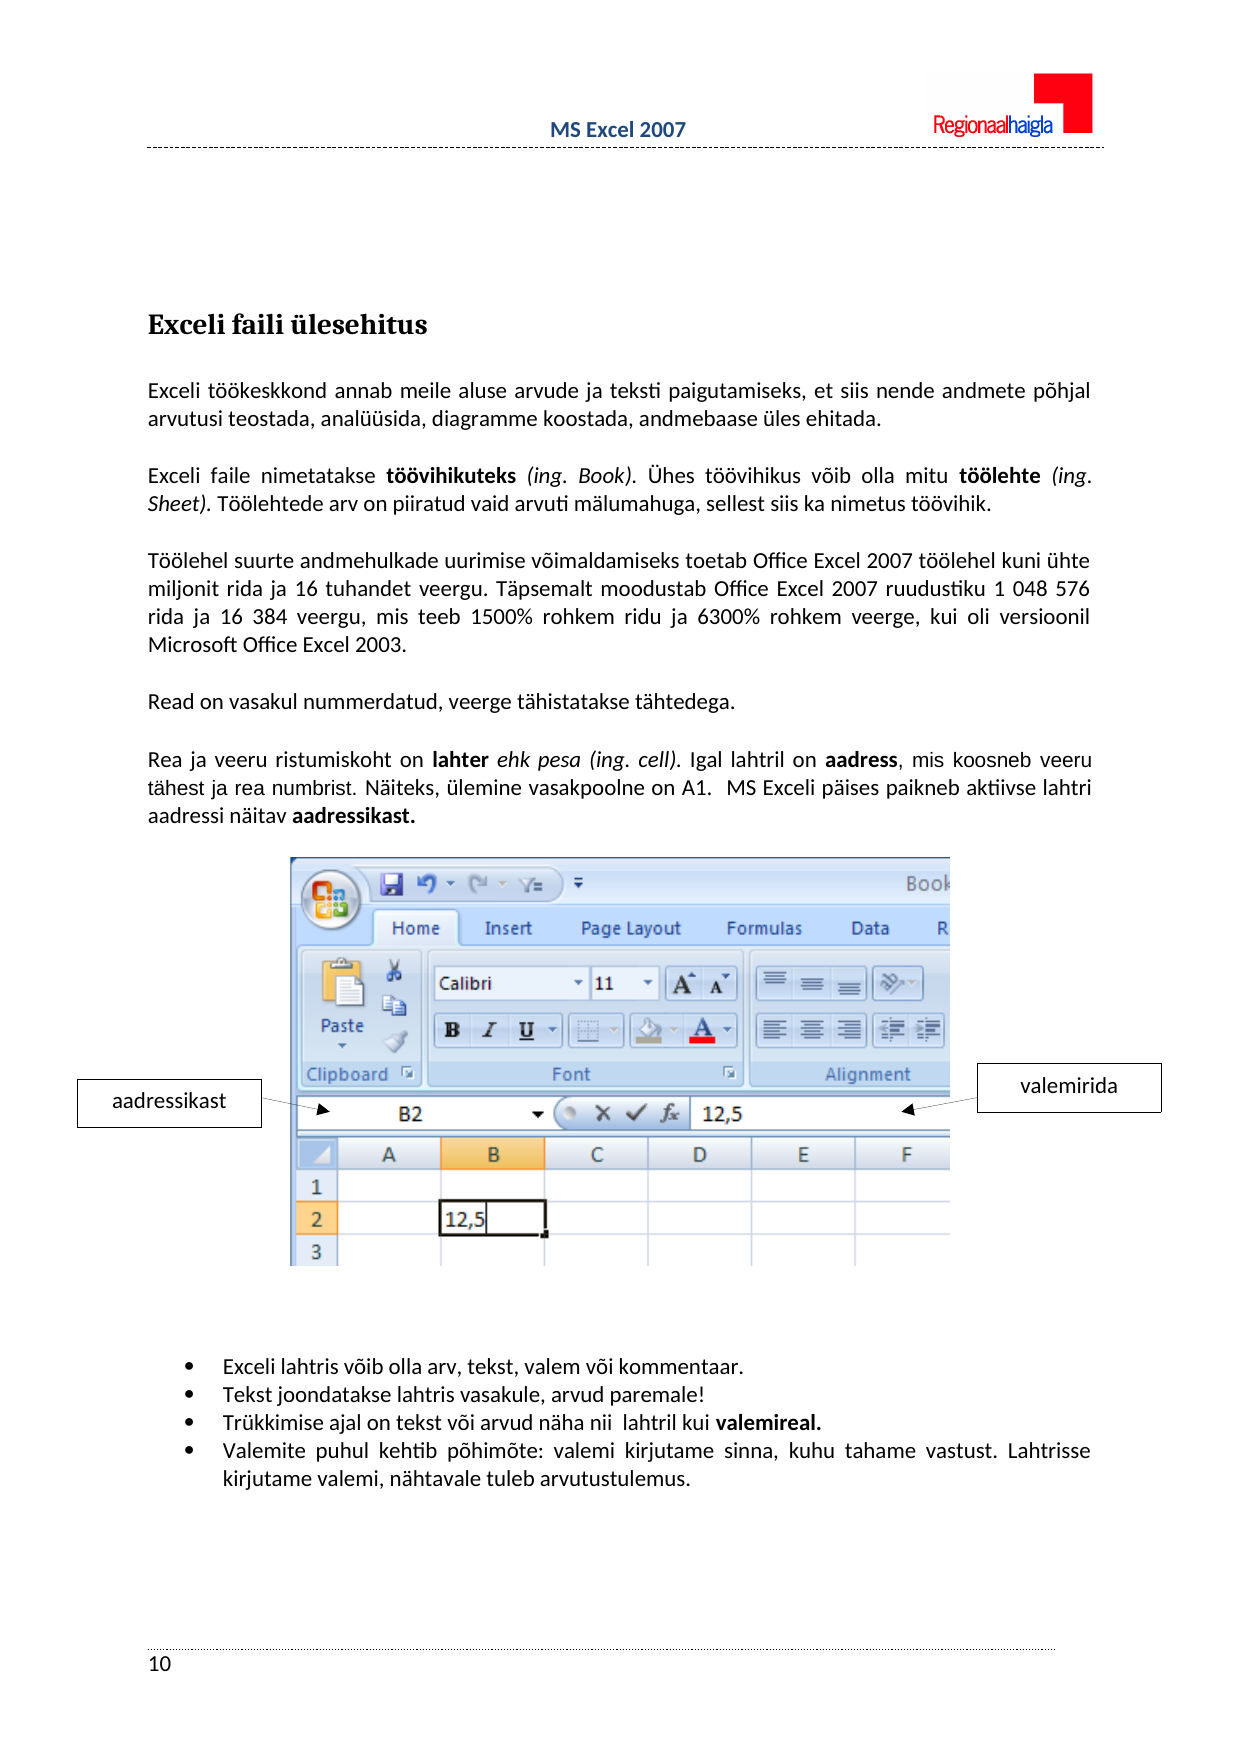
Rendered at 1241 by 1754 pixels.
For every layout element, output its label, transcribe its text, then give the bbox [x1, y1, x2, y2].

list Exceli lahtris võib olla arv, tekst, valem või kommentaar. [185, 1352, 1093, 1380]
text Exceli töökeskkond annab meile aluse arvude ja teksti paigutamiseks, et siis nende andmete põhjal arvutusi teostada, analüüsida, diagramme koostada, andmebaase üles ehitada. [148, 376, 1093, 432]
subtitle Exceli faili ülesehitus [148, 308, 1093, 342]
text Töölehel suurte andmehulkade uurimise võimaldamiseks toetab Office Excel 2007 töölehel kuni ühte miljonit rida ja 16 tuhandet veergu. Täpsemalt moodustab Office Excel 2007 ruudustiku 1 048 576 rida ja 16 384 veergu, mis teeb 1500% rohkem ridu ja 6300% rohkem veerge, kui oli versioonil Microsoft Office Excel 2003. [148, 546, 1093, 658]
text Exceli faile nimetatakse töövihikuteks (ing. Book). Ühes töövihikus võib olla mitu töölehte (ing. Sheet). Töölehtede arv on piiratud vaid arvuti mälumahuga, sellest siis ka nimetus töövihik. [148, 461, 1093, 517]
picture [923, 73, 1093, 138]
picture [290, 857, 950, 1266]
list Tekst joondatakse lahtris vasakule, arvud paremale! [185, 1380, 1093, 1408]
list Trükkimise ajal on tekst või arvud näha nii lahtril kui valemireal. [185, 1408, 1093, 1436]
text Rea ja veeru ristumiskoht on lahter ehk pesa (ing. cell). Igal lahtril on aadress, mis koosneb veeru tähest ja rea numbrist. Näiteks, ülemine vasakpoolne on A1. MS Exceli päises paikneb aktiivse lahtri aadressi näitav aadressikast. [148, 745, 1093, 829]
text Read on vasakul nummerdatud, veerge tähistatakse tähtedega. [148, 687, 1093, 716]
list Valemite puhul kehtib põhimõte: valemi kirjutame sinna, kuhu tahame vastust. Lahtrisse kirjutame valemi, nähtavale tuleb arvutustulemus. [185, 1436, 1093, 1492]
